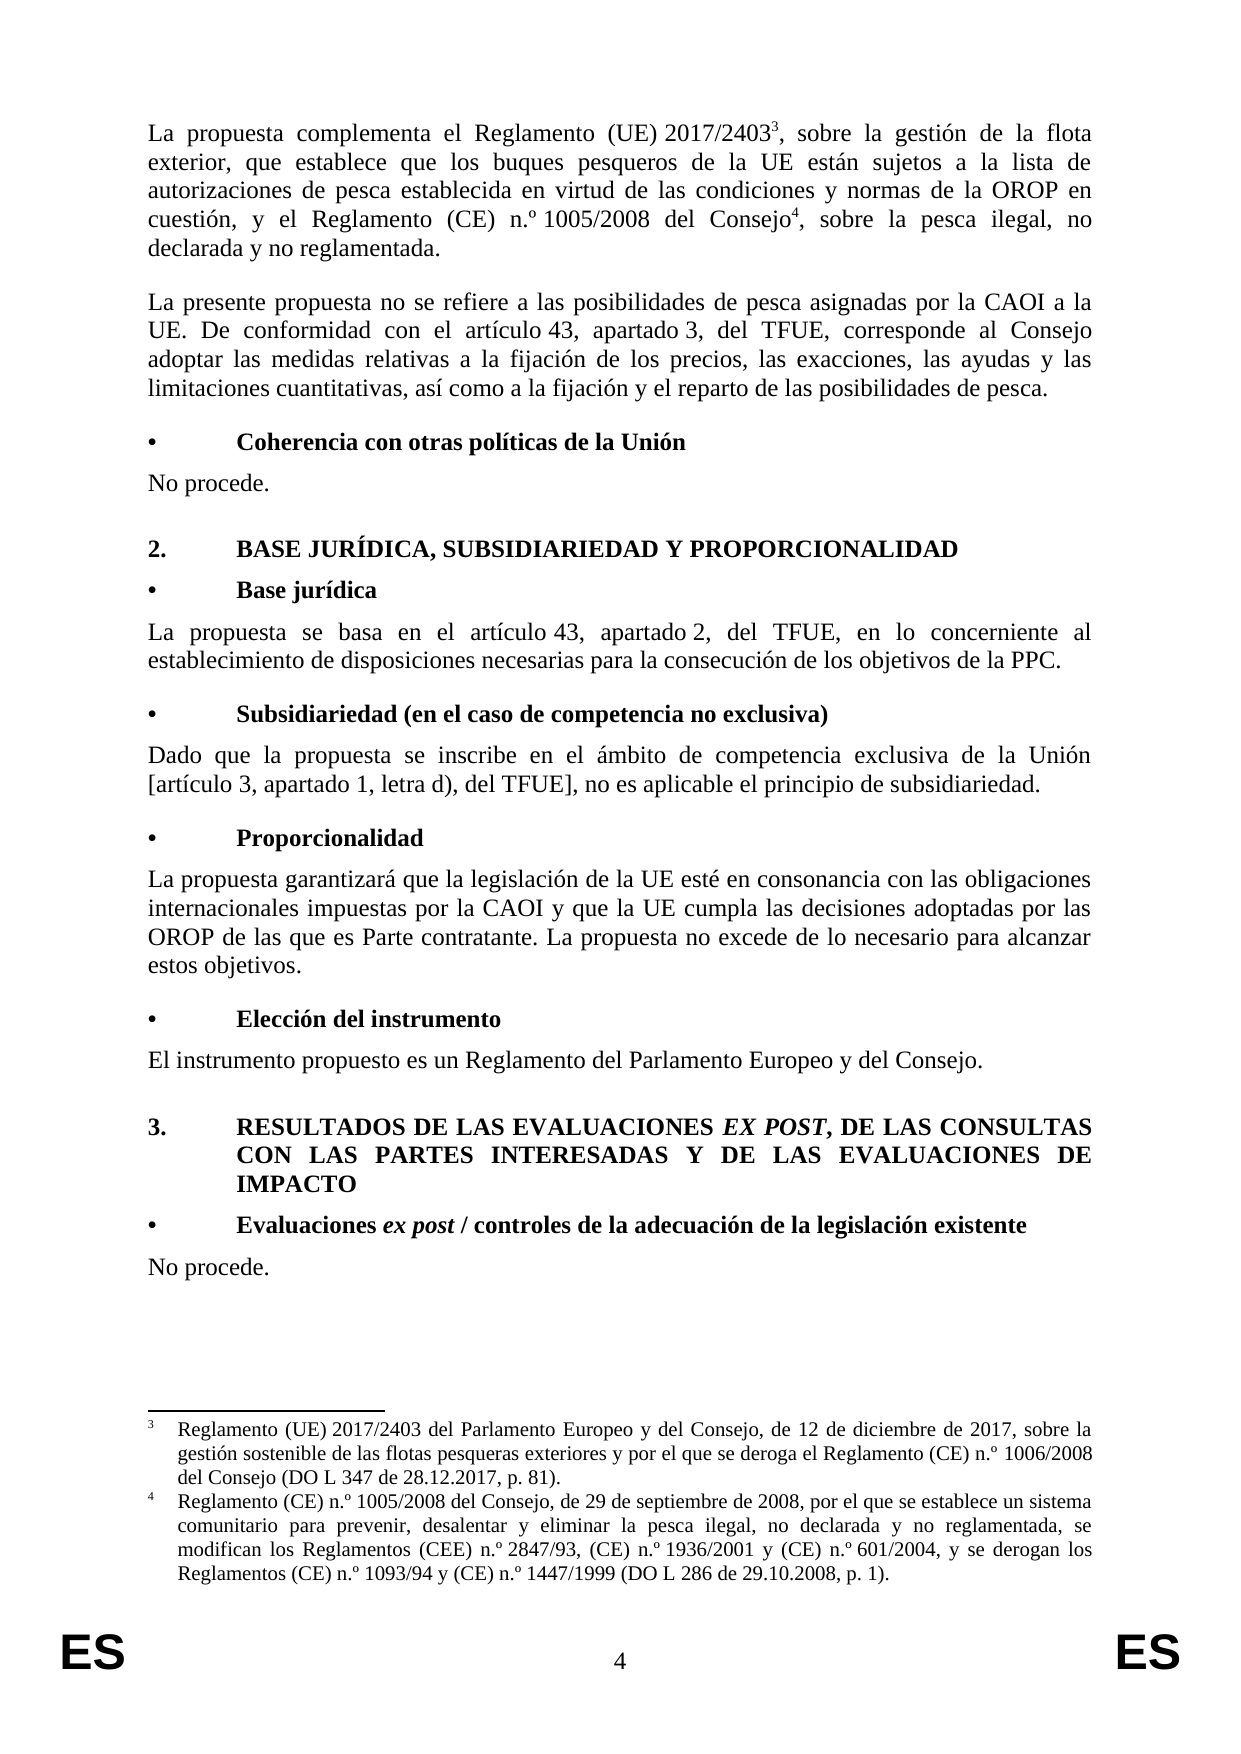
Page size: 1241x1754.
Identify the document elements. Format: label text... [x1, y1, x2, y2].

text La propuesta garantizará que la legislación de la UE esté en consonancia con las obligaciones internacionales impuestas por la CAOI y que la UE cumpla las decisiones adoptadas por las OROP de las que es Parte contratante. La propuesta no excede de lo necesario para alcanzar estos objetivos. [148, 864, 1093, 979]
subtitle • Subsidiariedad (en el caso de competencia no exclusiva) [148, 699, 1093, 728]
text No procede. [148, 468, 1093, 497]
text Dado que la propuesta se inscribe en el ámbito de competencia exclusiva de la Unión [artículo 3, apartado 1, letra d), del TFUE], no es aplicable el principio de subsidiariedad. [148, 741, 1093, 798]
subtitle • Base jurídica [148, 576, 1093, 604]
subtitle • Proporcionalidad [148, 823, 1093, 852]
text El instrumento propuesto es un Reglamento del Parlamento Europeo y del Consejo. [148, 1046, 1093, 1074]
text La propuesta complementa el Reglamento (UE) 2017/2403, sobre la gestión de la flota exterior, que establece que los buques pesqueros de la UE están sujetos a la lista de autorizaciones de pesca establecida en virtud de las condiciones y normas de la OROP en cuestión, y el Reglamento (CE) n.º 1005/2008 del Consejo, sobre la pesca ilegal, no declarada y no reglamentada. [148, 118, 1093, 262]
text La propuesta se basa en el artículo 43, apartado 2, del TFUE, en lo concerniente al establecimiento de disposiciones necesarias para la consecución de los objetivos de la PPC. [148, 617, 1093, 674]
subtitle • Elección del instrumento [148, 1004, 1093, 1033]
subtitle 2. BASE JURÍDICA, SUBSIDIARIEDAD Y PROPORCIONALIDAD [148, 534, 1093, 563]
subtitle 3. RESULTADOS DE LAS EVALUACIONES EX POST, DE LAS CONSULTAS CON LAS PARTES INTERESADAS Y DE LAS EVALUACIONES DE IMPACTO [148, 1112, 1093, 1198]
subtitle • Coherencia con otras políticas de la Unión [148, 427, 1093, 456]
text No procede. [148, 1252, 1093, 1281]
text La presente propuesta no se refiere a las posibilidades de pesca asignadas por la CAOI a la UE. De conformidad con el artículo 43, apartado 3, del TFUE, corresponde al Consejo adoptar las medidas relativas a la fijación de los precios, las exacciones, las ayudas y las limitaciones cuantitativas, así como a la fijación y el reparto de las posibilidades de pesca. [148, 287, 1093, 402]
subtitle • Evaluaciones ex post / controles de la adecuación de la legislación existente [148, 1211, 1093, 1239]
